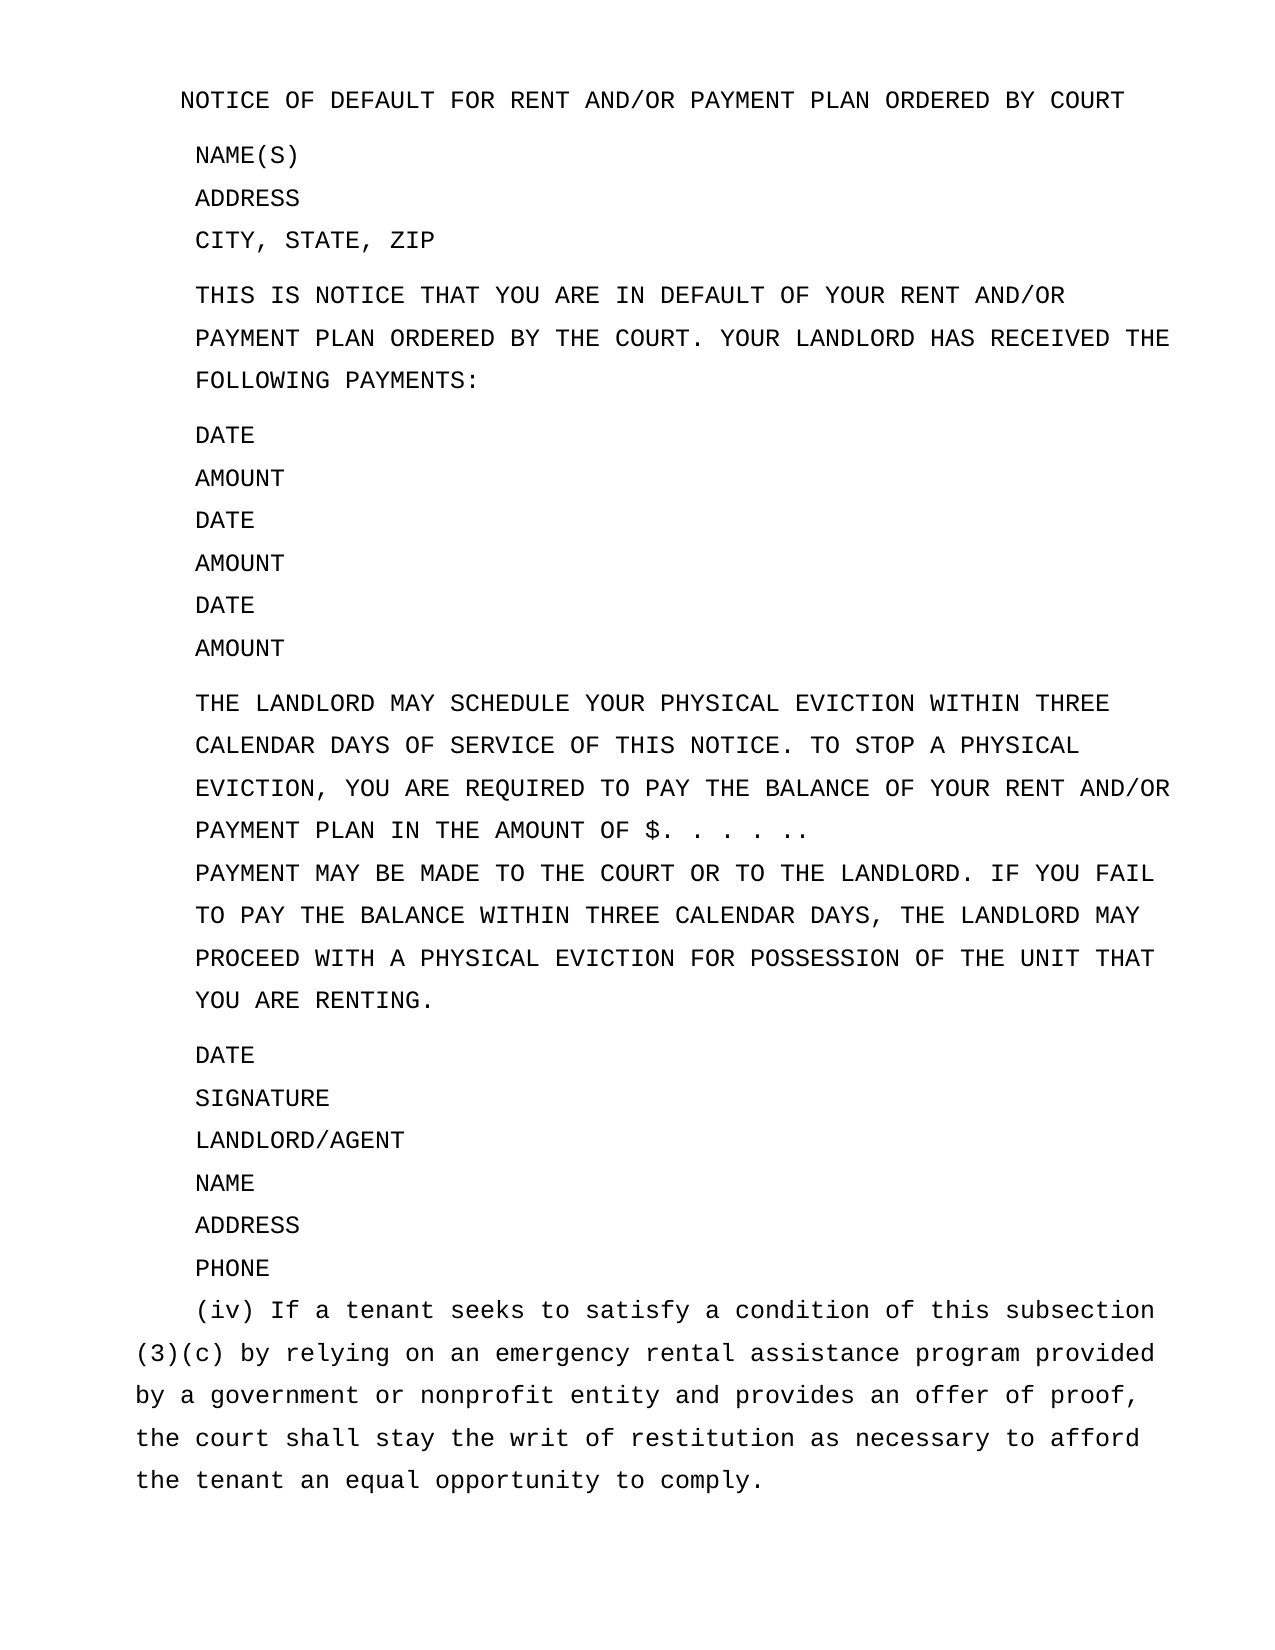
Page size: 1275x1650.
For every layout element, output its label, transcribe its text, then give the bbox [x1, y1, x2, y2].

text LANDLORD/AGENT [135, 1115, 1170, 1157]
text (iv) If a tenant seeks to satisfy a condition of this subsection (3)(c) by relying on an emergency rental assistance program provided by a government or nonprofit entity and provides an offer of proof, the court shall stay the writ of restitution as necessary to afford the tenant an equal opportunity to comply. [135, 1285, 1170, 1497]
text DATE [135, 580, 1170, 622]
text NAME [135, 1157, 1170, 1200]
text NAME(S) [135, 130, 1170, 172]
text ADDRESS [135, 1200, 1170, 1242]
text CITY, STATE, ZIP [135, 215, 1170, 257]
text AMOUNT [135, 537, 1170, 580]
text DATE [135, 495, 1170, 537]
text AMOUNT [135, 452, 1170, 495]
text THE LANDLORD MAY SCHEDULE YOUR PHYSICAL EVICTION WITHIN THREE CALENDAR DAYS OF SERVICE OF THIS NOTICE. TO STOP A PHYSICAL EVICTION, YOU ARE REQUIRED TO PAY THE BALANCE OF YOUR RENT AND/OR PAYMENT PLAN IN THE AMOUNT OF $. . . . .. [195, 677, 1170, 847]
text PHONE [135, 1242, 1170, 1285]
text DATE [135, 1030, 1170, 1072]
text NOTICE OF DEFAULT FOR RENT AND/OR PAYMENT PLAN ORDERED BY COURT [135, 75, 1170, 117]
text DATE [135, 410, 1170, 452]
text PAYMENT MAY BE MADE TO THE COURT OR TO THE LANDLORD. IF YOU FAIL TO PAY THE BALANCE WITHIN THREE CALENDAR DAYS, THE LANDLORD MAY PROCEED WITH A PHYSICAL EVICTION FOR POSSESSION OF THE UNIT THAT YOU ARE RENTING. [195, 847, 1170, 1017]
text SIGNATURE [135, 1072, 1170, 1115]
text ADDRESS [135, 172, 1170, 215]
text AMOUNT [135, 622, 1170, 665]
text THIS IS NOTICE THAT YOU ARE IN DEFAULT OF YOUR RENT AND/OR PAYMENT PLAN ORDERED BY THE COURT. YOUR LANDLORD HAS RECEIVED THE FOLLOWING PAYMENTS: [195, 270, 1170, 397]
